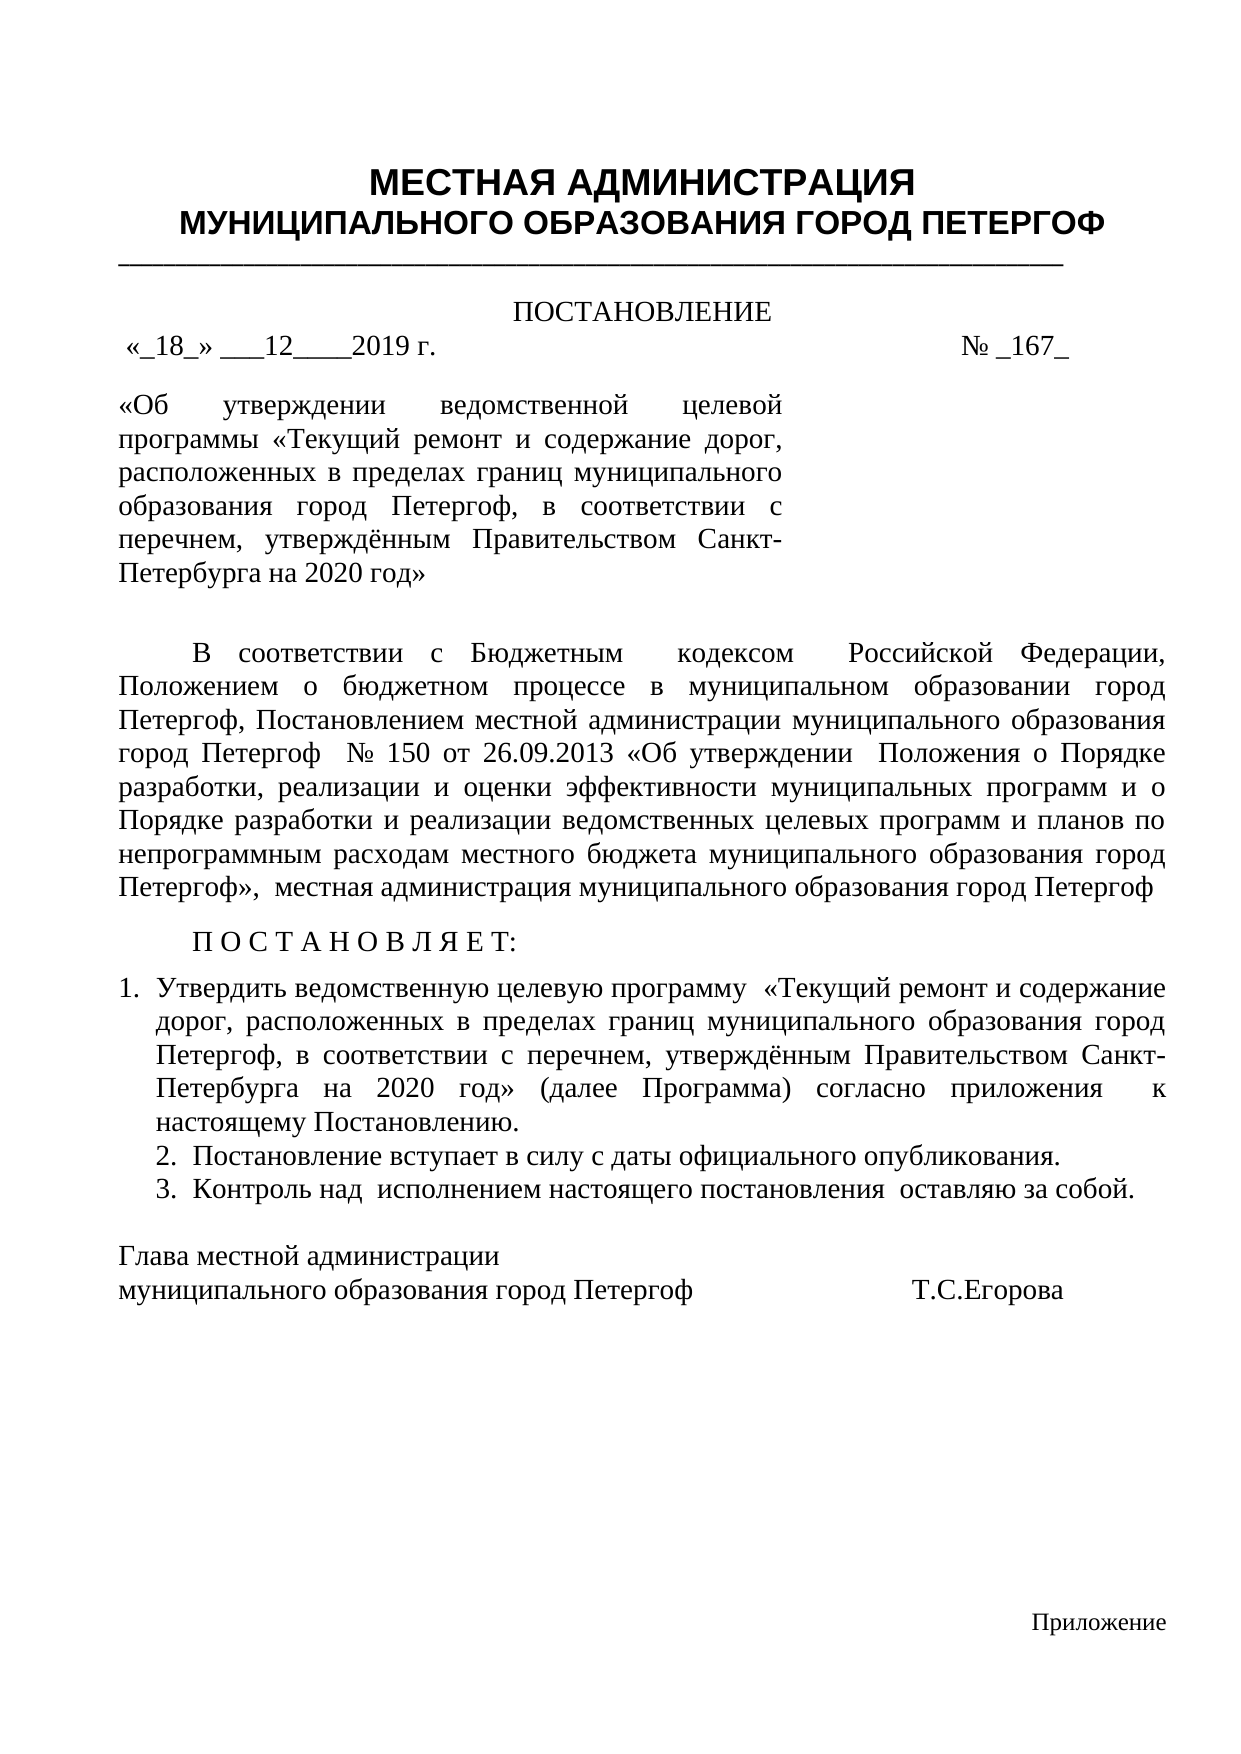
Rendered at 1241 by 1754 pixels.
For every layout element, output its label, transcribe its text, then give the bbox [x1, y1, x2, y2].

text «Об утверждении ведомственной целевой программы «Текущий ремонт и содержание дорог, расположенных в пределах границ муниципального образования город Петергоф, в соответствии с перечнем, утверждённым Правительством Санкт-Петербурга на 2020 год» [118, 387, 783, 589]
text муниципального образования город Петергоф Т.С.Егорова [118, 1272, 1167, 1305]
list Утвердить ведомственную целевую программу «Текущий ремонт и содержание дорог, расположенных в пределах границ муниципального образования город Петергоф, в соответствии с перечнем, утверждённым Правительством Санкт-Петербурга на 2020 год» (далее Программа) согласно приложения к настоящему Постановлению. [118, 970, 1167, 1138]
list Контроль над исполнением настоящего постановления оставляю за собой. [155, 1171, 1167, 1205]
list Постановление вступает в силу с даты официального опубликования. [155, 1138, 1167, 1171]
subtitle МЕСТНАЯ АДМИНИСТРАЦИЯ [118, 160, 1167, 203]
text Глава местной администрации [118, 1238, 1167, 1272]
text Приложение [118, 1607, 1167, 1635]
text ___________________________________________________________________________________ [118, 242, 1167, 269]
text П О С Т А Н О В Л Я Е Т: [118, 924, 1167, 957]
subtitle МУНИЦИПАЛЬНОГО ОБРАЗОВАНИЯ ГОРОД ПЕТЕРГОФ [118, 203, 1167, 242]
text В соответствии с Бюджетным кодексом Российской Федерации, Положением о бюджетном процессе в муниципальном образовании город Петергоф, Постановлением местной администрации муниципального образования город Петергоф № 150 от 26.09.2013 «Об утверждении Положения о Порядке разработки, реализации и оценки эффективности муниципальных программ и о Порядке разработки и реализации ведомственных целевых программ и планов по непрограммным расходам местного бюджета муниципального образования город Петергоф», местная администрация муниципального образования город Петергоф [118, 635, 1167, 903]
text «_18_» ___12____2019 г. № _167_ [118, 328, 1167, 362]
subtitle ПОСТАНОВЛЕНИЕ [118, 294, 1167, 328]
